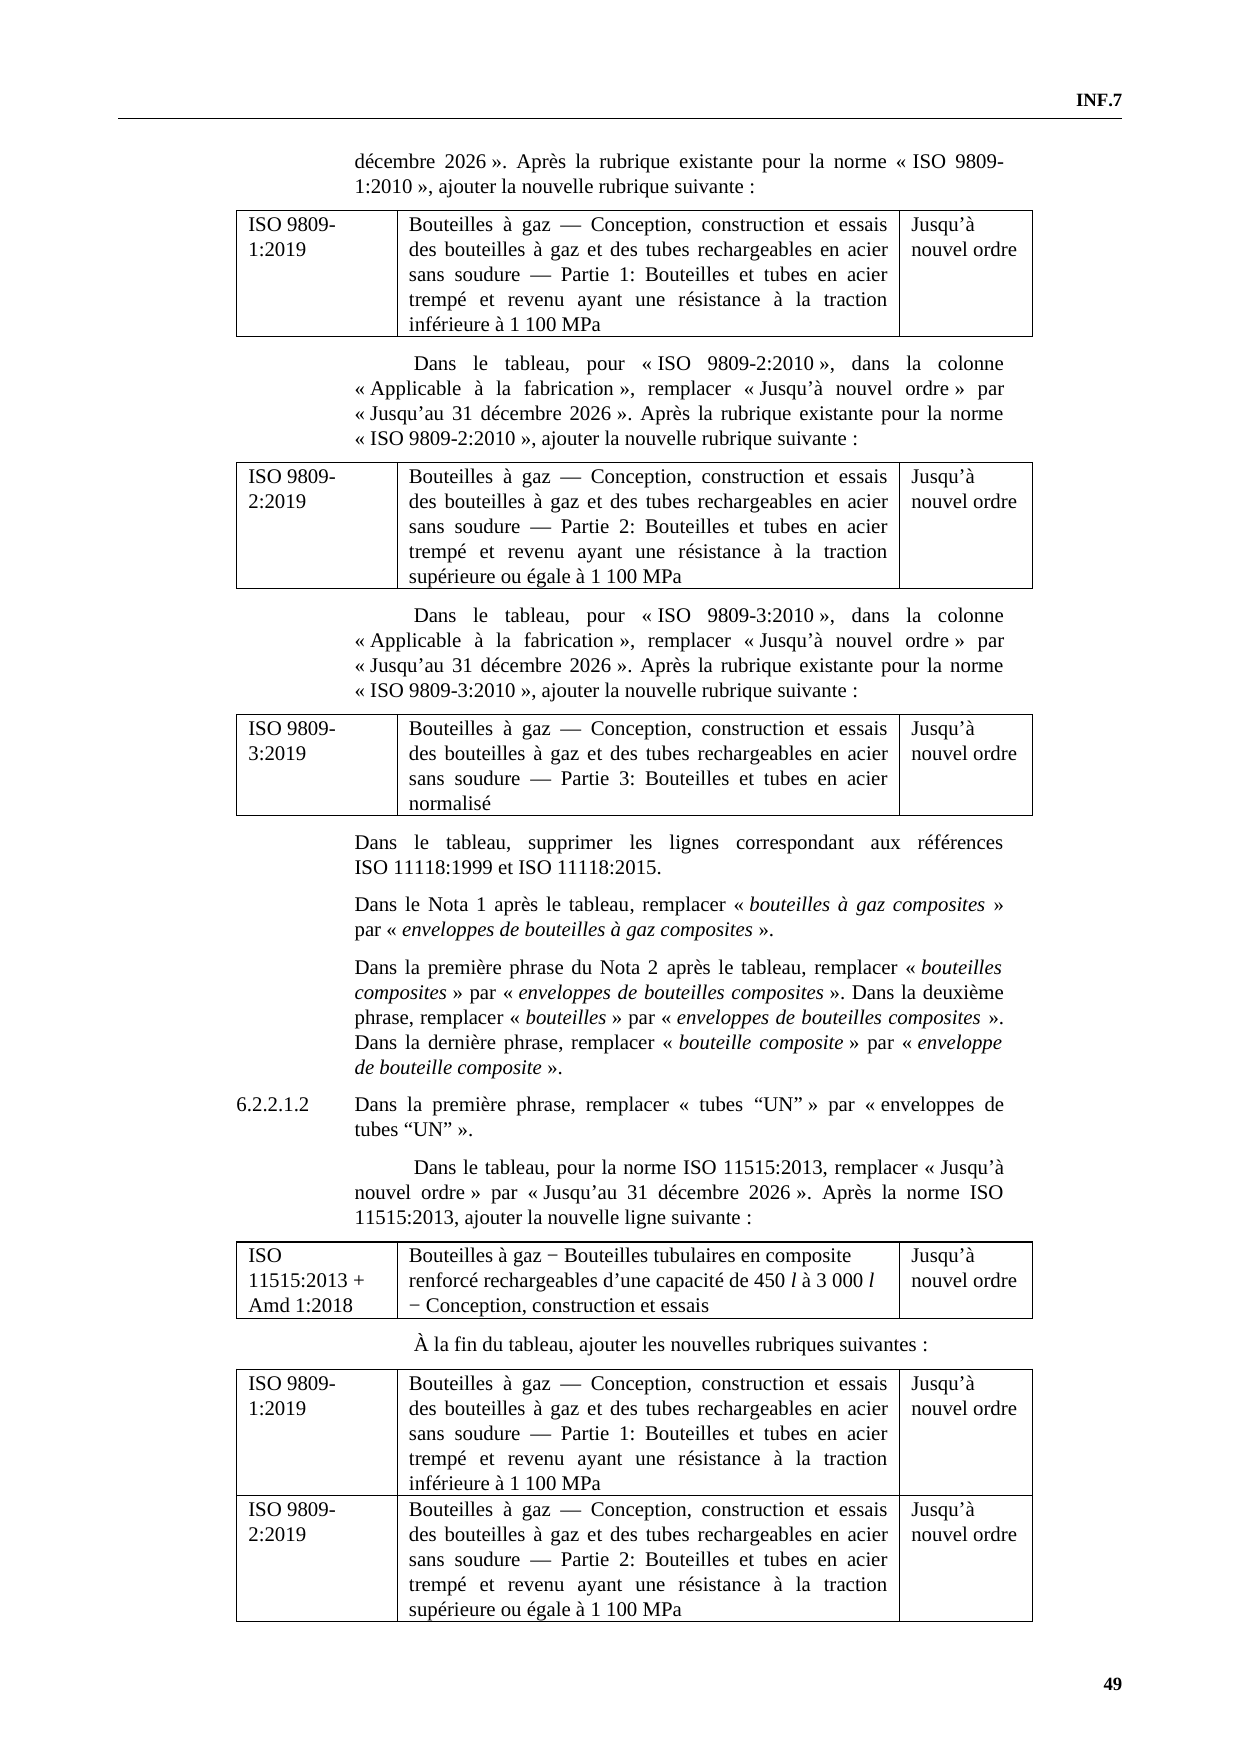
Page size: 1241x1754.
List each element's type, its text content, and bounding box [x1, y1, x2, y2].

table_cell Bouteilles à gaz — Conception, construction et essais des bouteilles à gaz et des tubes rechargeables en acier sans soudure — Partie 2: Bouteilles et tubes en acier trempé et revenu ayant une résistance à la traction supérieure ou égale à 1 100 MPa [398, 1496, 899, 1621]
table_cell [900, 1496, 1032, 1621]
text Dans la première phrase du Nota 2 après le tableau, remplacer « bouteilles composites » par « enveloppes de bouteilles composites ». Dans la deuxième phrase, remplacer « bouteilles » par « enveloppes de bouteilles composites ». Dans la dernière phrase, remplacer « bouteille composite » par « enveloppe de bouteille composite ». [236, 954, 1004, 1079]
table_header ISO 9809-1:2019 [237, 211, 397, 336]
table_header ISO 9809-1:2019 [237, 1370, 397, 1494]
table_cell ISO 9809-2:2019 [237, 1496, 397, 1621]
text À la fin du tableau, ajouter les nouvelles rubriques suivantes : [236, 1331, 1004, 1356]
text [236, 148, 1004, 198]
text Dans le Nota 1 après le tableau, remplacer « bouteilles à gaz composites » par « enveloppes de bouteilles à gaz composites ». [236, 891, 1004, 941]
text 6.2.2.1.2 Dans la première phrase, remplacer « tubes “UN” » par « enveloppes de tubes “UN” ». [236, 1091, 1004, 1141]
table_header Bouteilles à gaz — Conception, construction et essais des bouteilles à gaz et des tubes rechargeables en acier sans soudure — Partie 3: Bouteilles et tubes en acier normalisé [398, 715, 899, 815]
table_header Jusqu’à nouvel ordre [900, 463, 1032, 588]
text Dans le tableau, pour « ISO 9809-3:2010 », dans la colonne « Applicable à la fabrication », remplacer « Jusqu’à nouvel ordre » par « Jusqu’au 31 décembre 2026 ». Après la rubrique existante pour la norme « ISO 9809-3:2010 », ajouter la nouvelle rubrique suivante : [236, 602, 1004, 702]
text Dans le tableau, pour « ISO 9809-2:2010 », dans la colonne « Applicable à la fabrication », remplacer « Jusqu’à nouvel ordre » par « Jusqu’au 31 décembre 2026 ». Après la rubrique existante pour la norme « ISO 9809-2:2010 », ajouter la nouvelle rubrique suivante : [236, 350, 1004, 450]
table_header ISO 9809-3:2019 [237, 715, 397, 815]
table_header Jusqu’à nouvel ordre [900, 211, 1032, 336]
table_header Jusqu’à nouvel ordre [900, 1370, 1032, 1494]
table_header Bouteilles à gaz − Bouteilles tubulaires en composite renforcé rechargeables d’une capacité de 450 l à 3 000 l − Conception, construction et essais [398, 1243, 899, 1317]
table_header Jusqu’à nouvel ordre [900, 1243, 1032, 1317]
table_header ISO 9809-2:2019 [237, 463, 397, 588]
table_header Jusqu’à nouvel ordre [900, 715, 1032, 815]
table_header Bouteilles à gaz — Conception, construction et essais des bouteilles à gaz et des tubes rechargeables en acier sans soudure — Partie 2: Bouteilles et tubes en acier trempé et revenu ayant une résistance à la traction supérieure ou égale à 1 100 MPa [398, 463, 899, 588]
text Dans le tableau, supprimer les lignes correspondant aux références ISO 11118:1999 et ISO 11118:2015. [236, 829, 1004, 879]
table_header Bouteilles à gaz — Conception, construction et essais des bouteilles à gaz et des tubes rechargeables en acier sans soudure — Partie 1: Bouteilles et tubes en acier trempé et revenu ayant une résistance à la traction inférieure à 1 100 MPa [398, 211, 899, 336]
table_header ISO 11515:2013 + Amd 1:2018 [237, 1243, 397, 1317]
table_header Bouteilles à gaz — Conception, construction et essais des bouteilles à gaz et des tubes rechargeables en acier sans soudure — Partie 1: Bouteilles et tubes en acier trempé et revenu ayant une résistance à la traction inférieure à 1 100 MPa [398, 1370, 899, 1494]
text Dans le tableau, pour la norme ISO 11515:2013, remplacer « Jusqu’à nouvel ordre » par « Jusqu’au 31 décembre 2026 ». Après la norme ISO 11515:2013, ajouter la nouvelle ligne suivante : [236, 1154, 1004, 1229]
